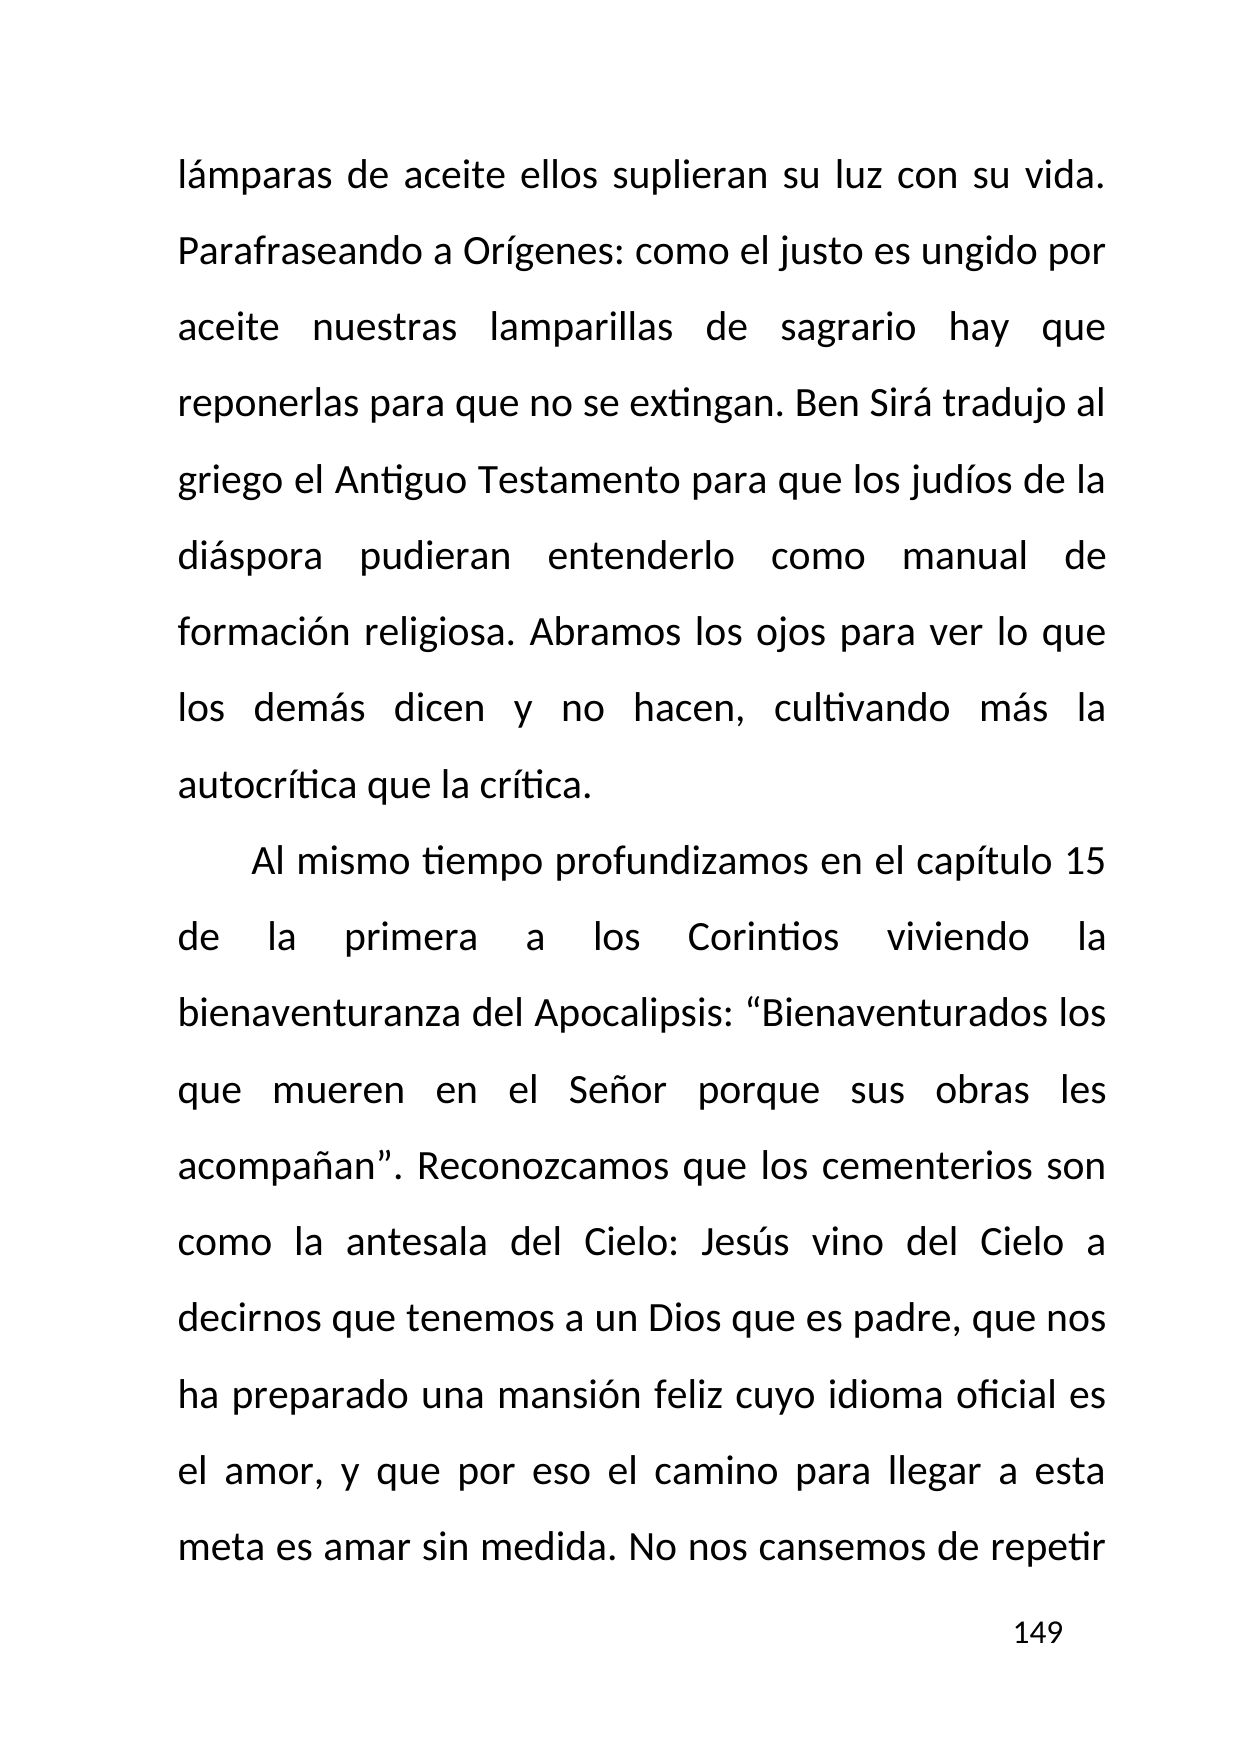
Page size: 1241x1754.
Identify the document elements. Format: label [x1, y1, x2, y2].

text [177, 148, 1107, 808]
text [177, 834, 1107, 1571]
